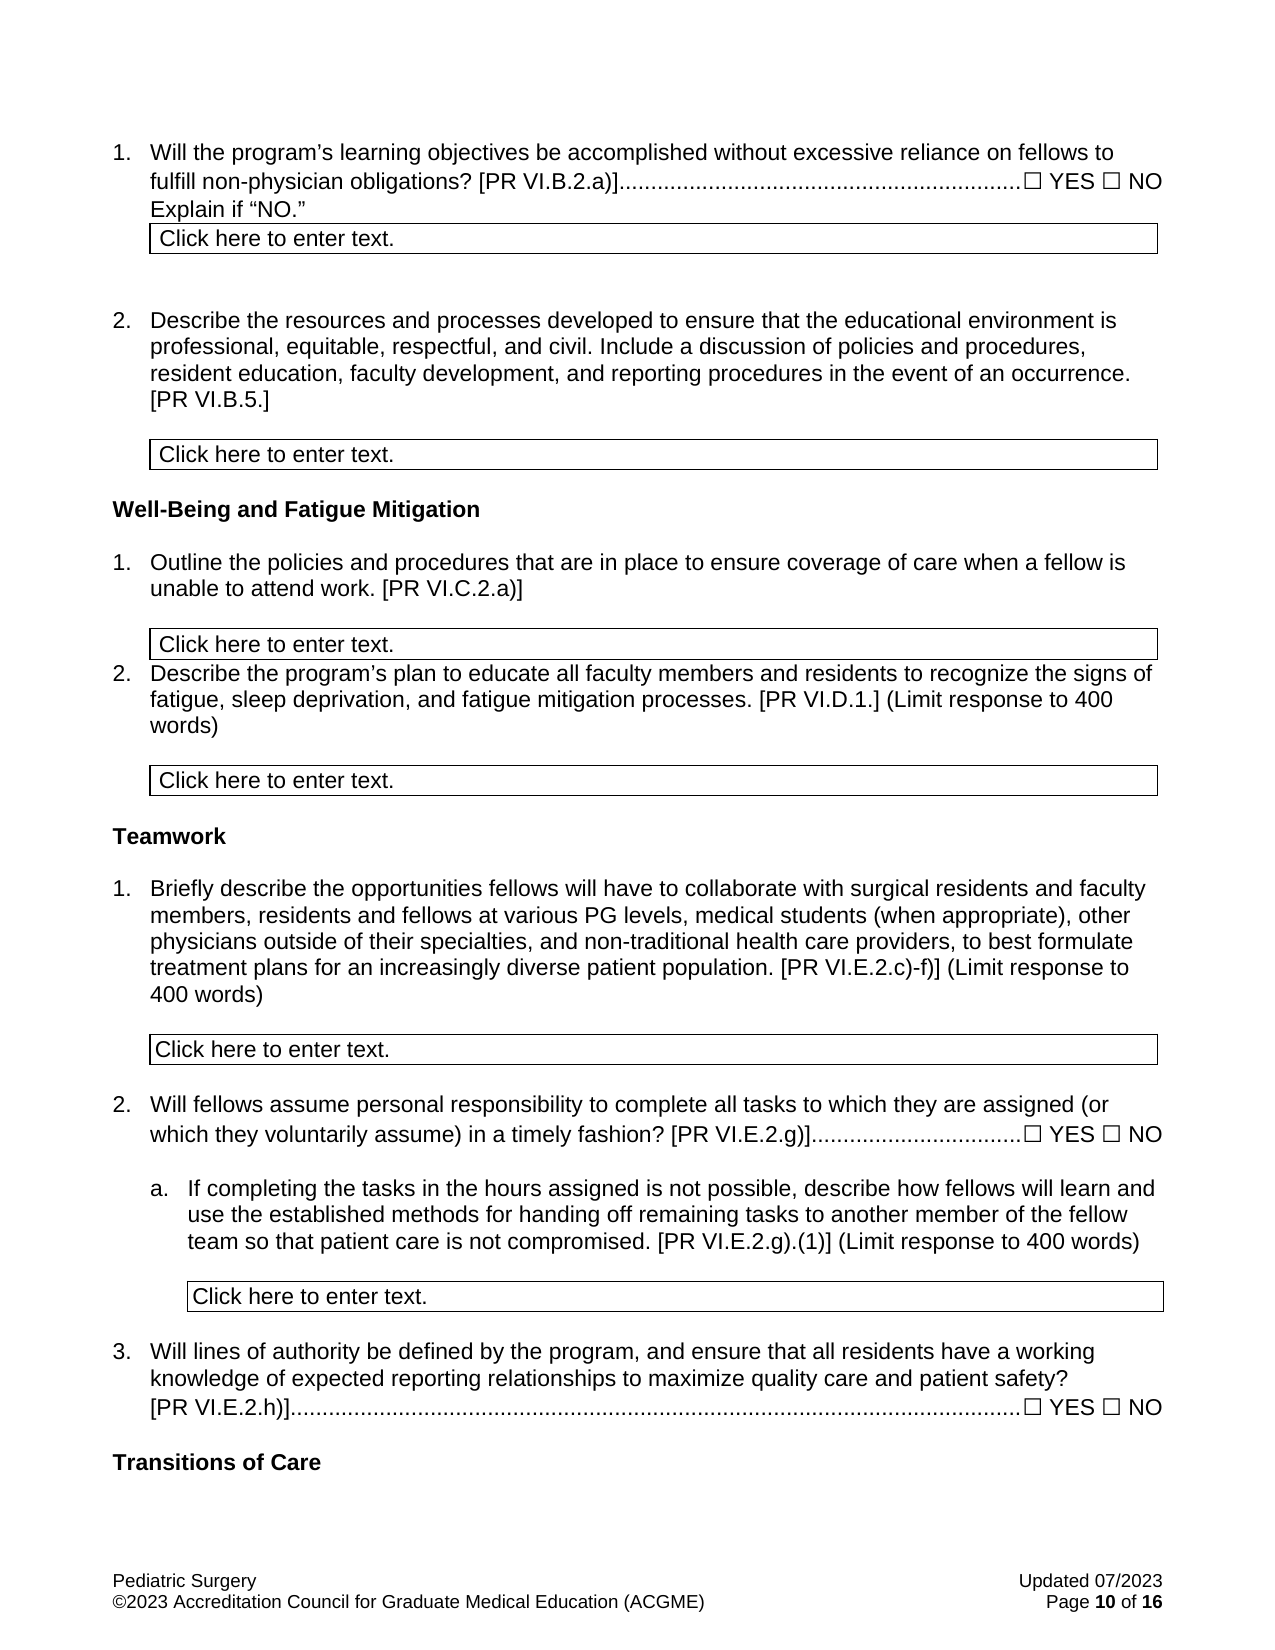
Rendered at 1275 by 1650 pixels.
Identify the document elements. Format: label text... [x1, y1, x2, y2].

list Describe the resources and processes developed to ensure that the educational environment is professional, equitable, respectful, and civil. Include a discussion of policies and procedures, resident education, faculty development, and reporting procedures in the event of an occurrence. [PR VI.B.5.] [112, 307, 1162, 412]
text Explain if “NO.” [112, 196, 1162, 223]
list Will fellows assume personal responsibility to complete all tasks to which they are assigned (or which they voluntarily assume) in a timely fashion? [PR VI.E.2.g)] YES NO [112, 1091, 1162, 1149]
list If completing the tasks in the hours assigned is not possible, describe how fellows will learn and use the established methods for handing off remaining tasks to another member of the fellow team so that patient care is not compromised. [PR VI.E.2.g).(1)] (Limit response to 400 words) [150, 1175, 1162, 1254]
list Will lines of authority be defined by the program, and ensure that all residents have a working knowledge of expected reporting relationships to maximize quality care and patient safety? [PR VI.E.2.h)] YES NO [112, 1338, 1162, 1422]
text Well-Being and Fatigue Mitigation [112, 496, 1162, 523]
list Briefly describe the opportunities fellows will have to collaborate with surgical residents and faculty members, residents and fellows at various PG levels, medical students (when appropriate), other physicians outside of their specialties, and non-traditional health care providers, to best formulate treatment plans for an increasingly diverse patient population. [PR VI.E.2.c)-f)] (Limit response to 400 words) [112, 875, 1162, 1007]
text Transitions of Care [112, 1448, 1162, 1475]
list Outline the policies and procedures that are in place to ensure coverage of care when a fellow is unable to attend work. [PR VI.C.2.a)] [112, 549, 1162, 602]
list Will the program’s learning objectives be accomplished without excessive reliance on fellows to fulfill non-physician obligations? [PR VI.B.2.a)] YES NO [112, 139, 1162, 196]
text Teamwork [112, 823, 1162, 849]
list Describe the program’s plan to educate all faculty members and residents to recognize the signs of fatigue, sleep deprivation, and fatigue mitigation processes. [PR VI.D.1.] (Limit response to 400 words) [112, 659, 1162, 738]
